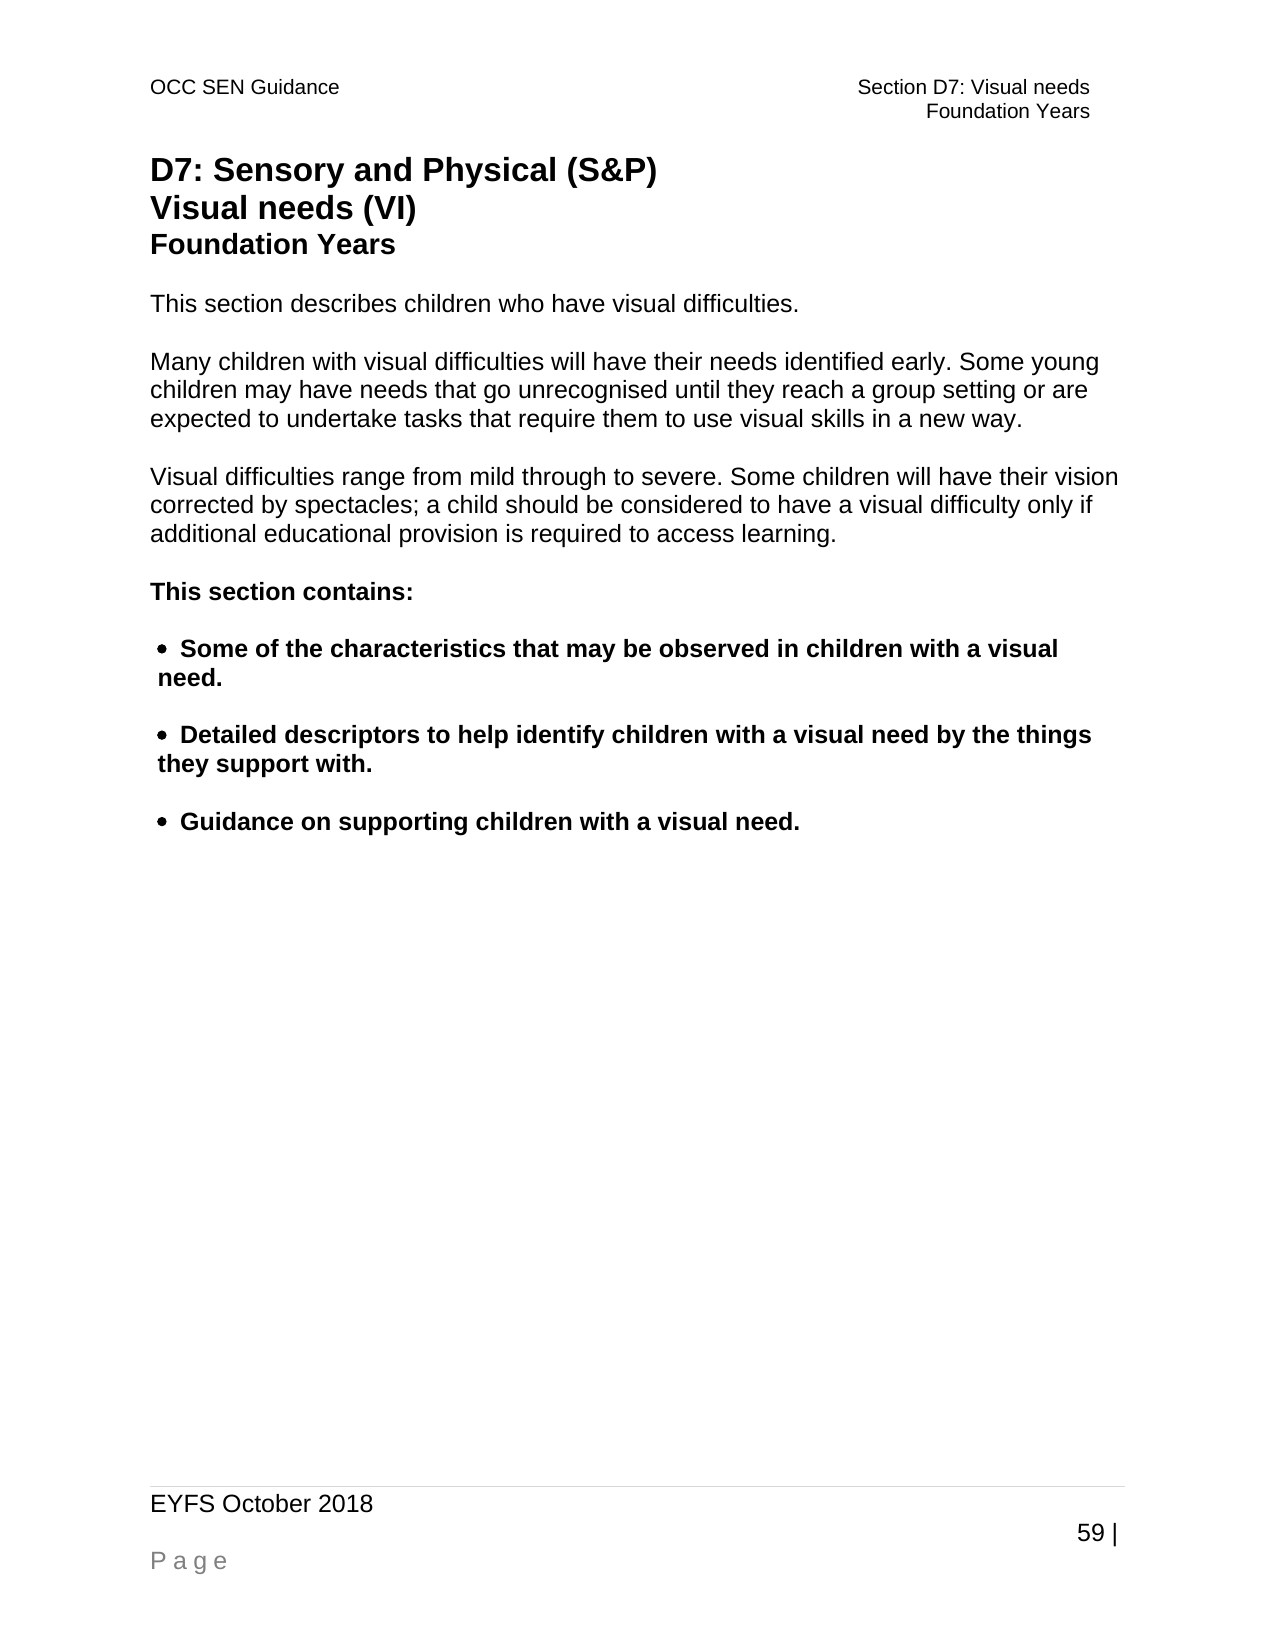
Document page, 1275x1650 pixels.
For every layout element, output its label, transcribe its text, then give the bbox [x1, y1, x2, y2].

text Visual difficulties range from mild through to severe. Some children will have their vision corrected by spectacles; a child should be considered to have a visual difficulty only if additional educational provision is required to access learning. [150, 462, 1125, 548]
list Some of the characteristics that may be observed in children with a visual need. [157, 634, 1125, 692]
text Visual needs (VI) [150, 188, 1125, 227]
list Detailed descriptors to help identify children with a visual need by the things they support with. [157, 721, 1125, 778]
text D7: Sensory and Physical (S&P) [150, 150, 1125, 188]
text This section describes children who have visual difficulties. [150, 289, 1125, 318]
text This section contains: [150, 577, 1125, 605]
list Guidance on supporting children with a visual need. [157, 807, 1125, 836]
text Foundation Years [150, 227, 1125, 260]
text Many children with visual difficulties will have their needs identified early. Some young children may have needs that go unrecognised until they reach a group setting or are expected to undertake tasks that require them to use visual skills in a new way. [150, 347, 1125, 433]
